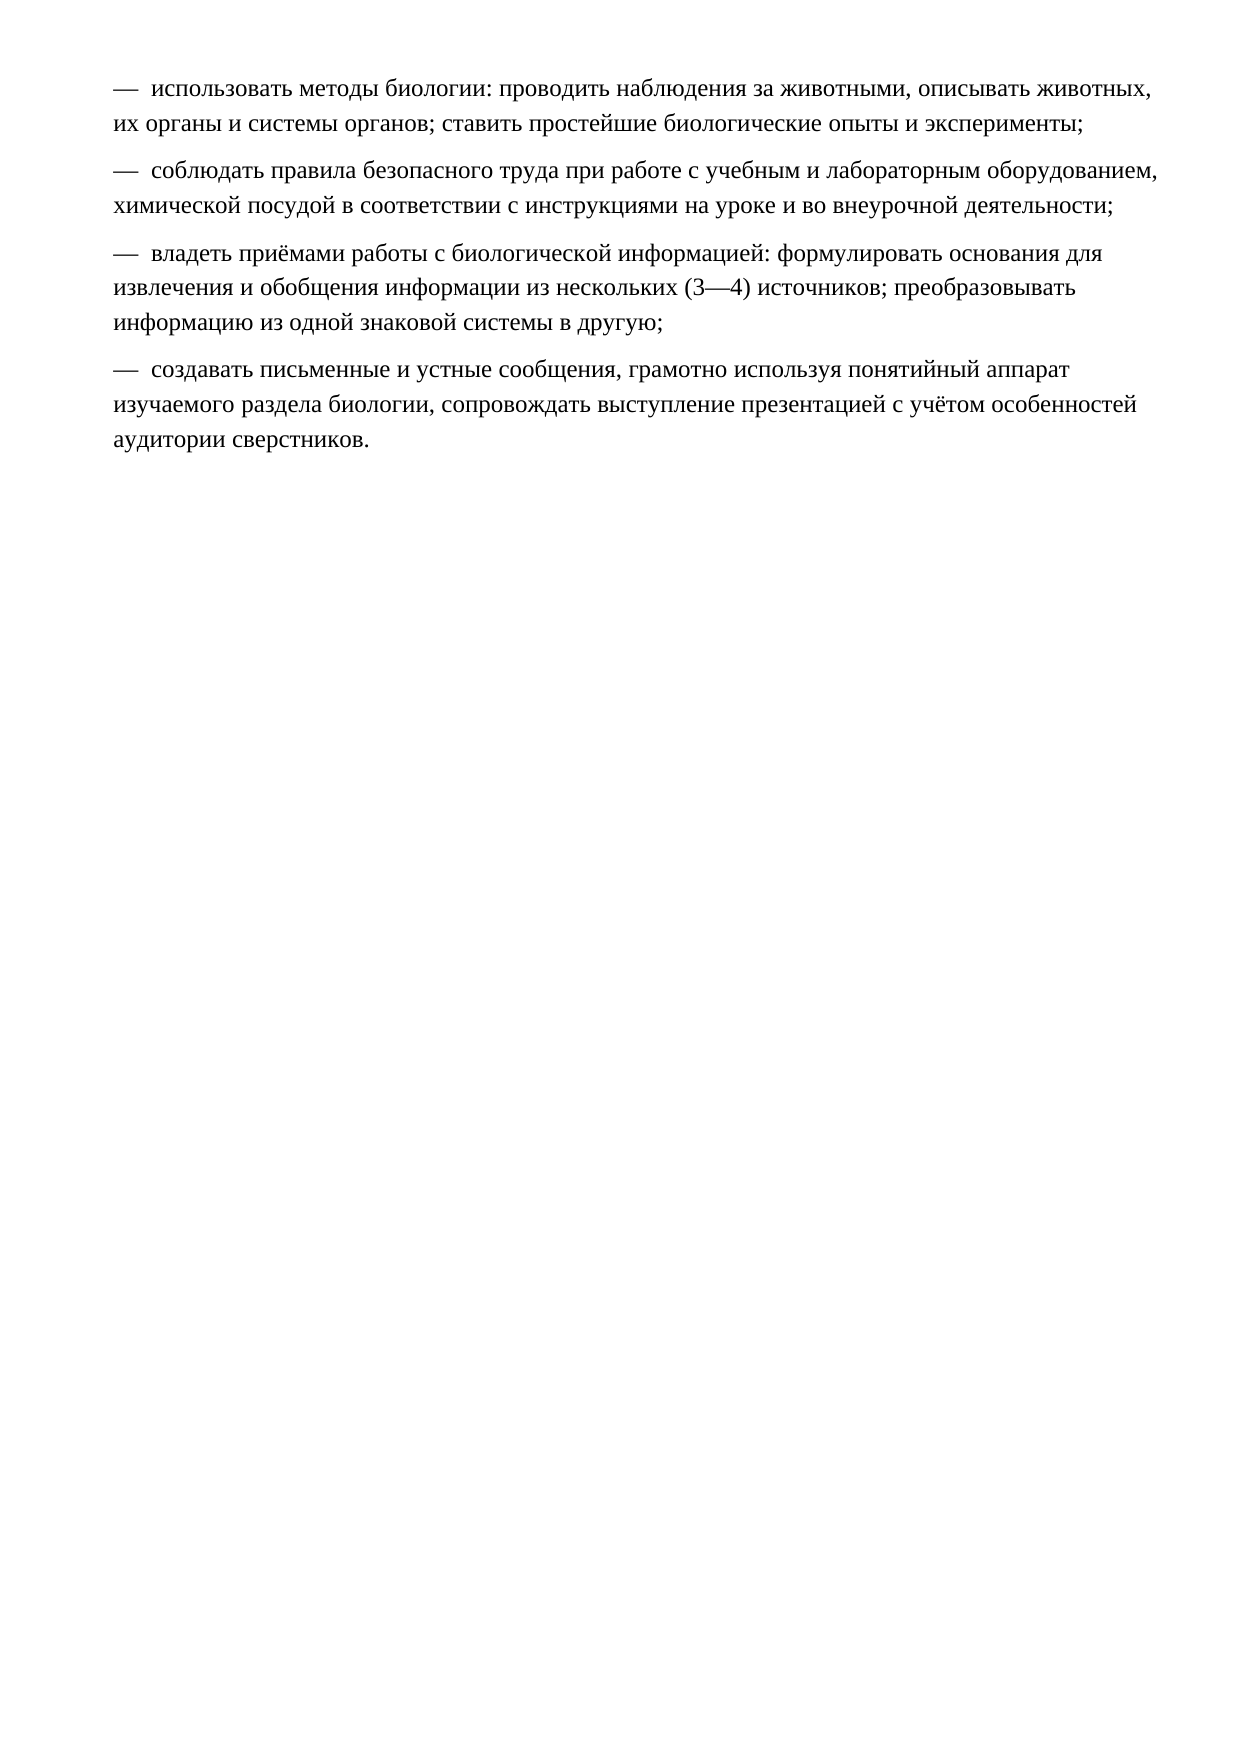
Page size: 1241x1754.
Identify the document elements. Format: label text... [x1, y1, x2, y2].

list соблюдать правила безопасного труда при работе с учебным и лабораторным оборудованием, химической посудой в соответствии с инструкциями на уроке и во внеурочной деятельности; [113, 156, 1158, 219]
list использовать методы биологии: проводить наблюдения за животными, описывать животных, их органы и системы органов; ставить простейшие биологические опыты и эксперименты; [113, 73, 1152, 137]
list создавать письменные и устные сообщения, грамотно используя понятийный аппарат изучаемого раздела биологии, сопровождать выступление презентацией с учётом особенностей аудитории сверстников. [113, 354, 1137, 453]
list владеть приёмами работы с биологической информацией: формулировать основания для извлечения и обобщения информации из нескольких (3—4) источников; преобразовывать информацию из одной знаковой системы в другую; [113, 238, 1103, 336]
